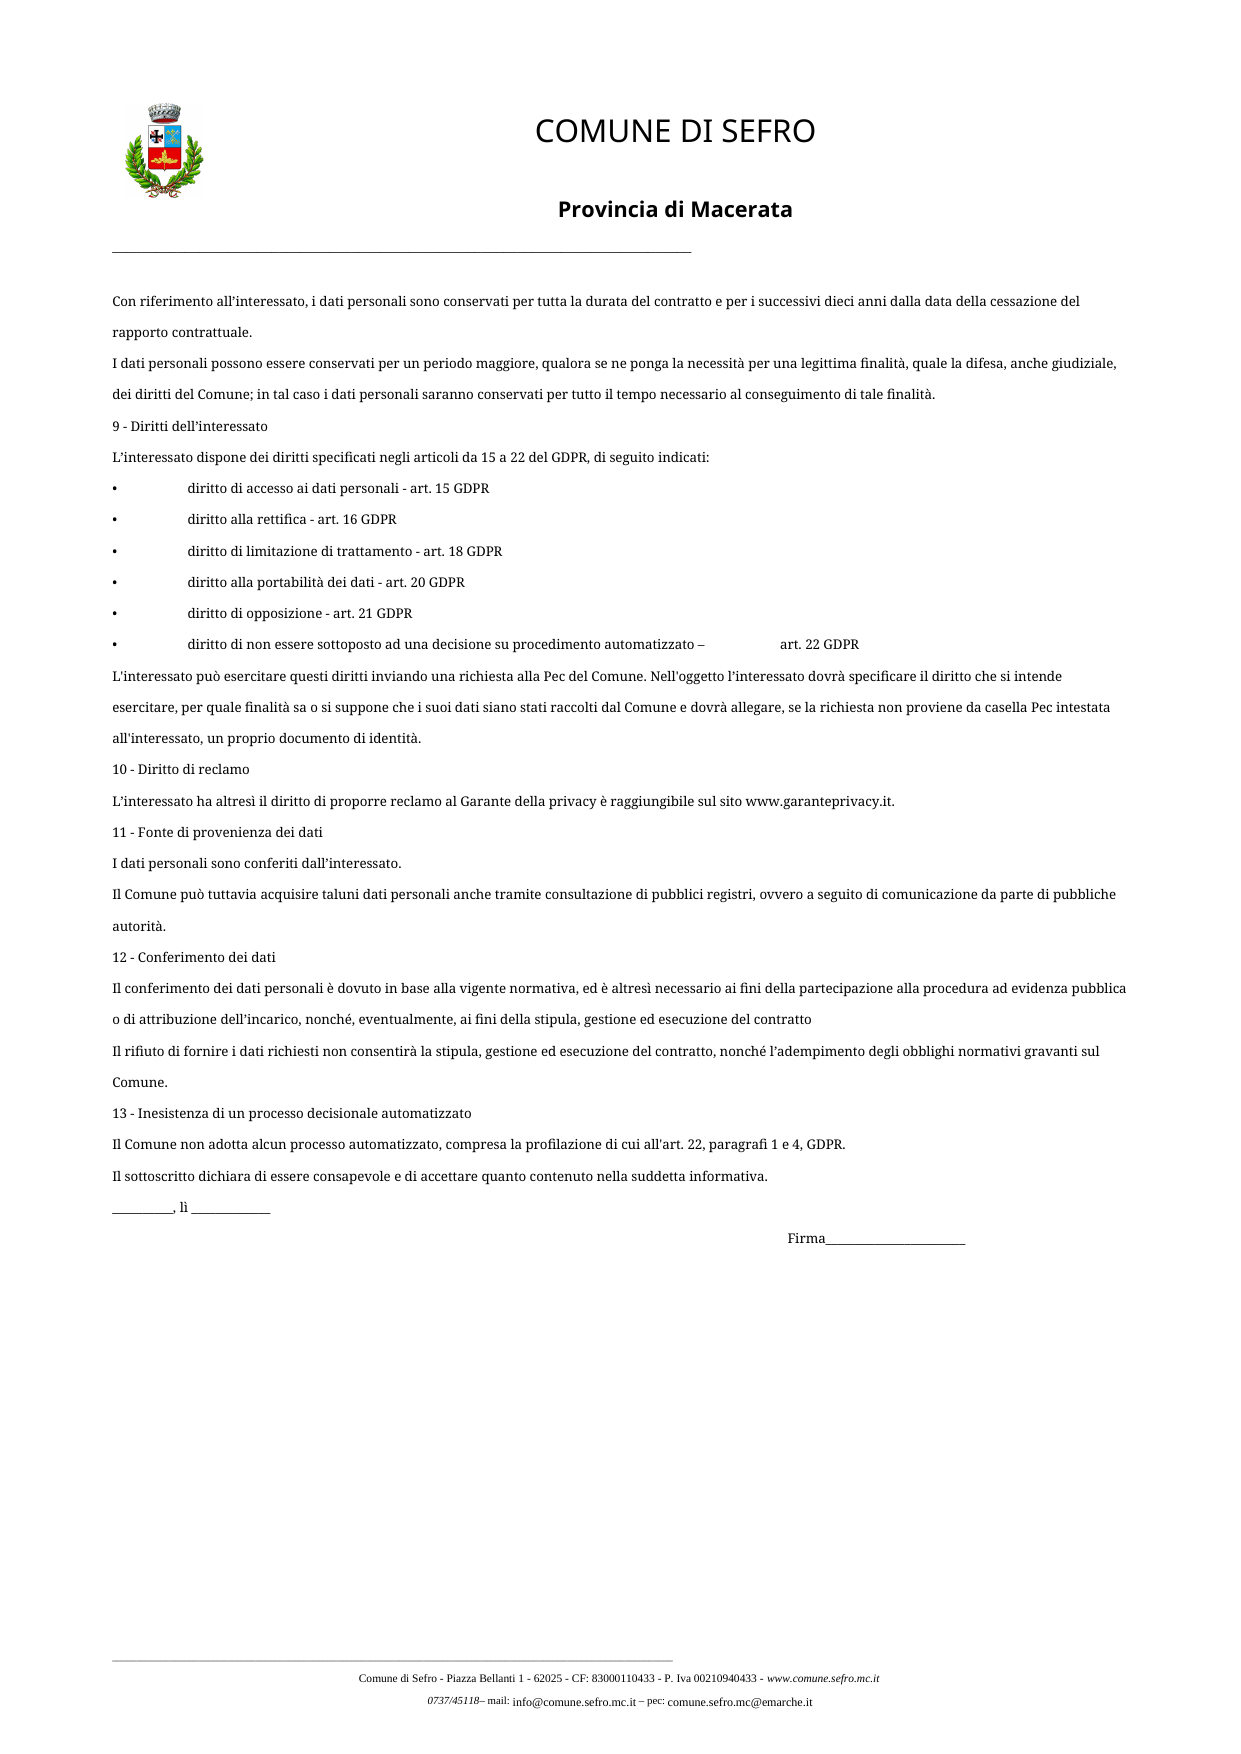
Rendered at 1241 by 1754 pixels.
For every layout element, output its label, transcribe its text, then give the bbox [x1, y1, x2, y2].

text • diritto di opposizione - art. 21 GDPR [112, 591, 1128, 622]
text 10 - Diritto di reclamo [112, 747, 1128, 779]
text 11 - Fonte di provenienza dei dati [112, 810, 1128, 841]
text __________, lì _____________ [112, 1185, 1128, 1217]
text • diritto alla portabilità dei dati - art. 20 GDPR [112, 560, 1128, 591]
text • diritto di non essere sottoposto ad una decisione su procedimento automatizzato – art. 22 GDPR [112, 622, 1128, 654]
text Il Comune non adotta alcun processo automatizzato, compresa la profilazione di cui all'art. 22, paragrafi 1 e 4, GDPR. [112, 1122, 1128, 1154]
picture [125, 103, 204, 198]
text • diritto di limitazione di trattamento - art. 18 GDPR [112, 529, 1128, 560]
text Il rifiuto di fornire i dati richiesti non consentirà la stipula, gestione ed esecuzione del contratto, nonché l’adempimento degli obblighi normativi gravanti sul Comune. [112, 1029, 1128, 1091]
text 13 - Inesistenza di un processo decisionale automatizzato [112, 1091, 1128, 1122]
text • diritto di accesso ai dati personali - art. 15 GDPR [112, 466, 1128, 497]
text • diritto alla rettifica - art. 16 GDPR [112, 497, 1128, 529]
text L'interessato può esercitare questi diritti inviando una richiesta alla Pec del Comune. Nell'oggetto l’interessato dovrà specificare il diritto che si intende esercitare, per quale finalità sa o si suppone che i suoi dati siano stati raccolti dal Comune e dovrà allegare, se la richiesta non proviene da casella Pec intestata all'interessato, un proprio documento di identità. [112, 654, 1128, 747]
text Il sottoscritto dichiara di essere consapevole e di accettare quanto contenuto nella suddetta informativa. [112, 1154, 1128, 1185]
text Con riferimento all’interessato, i dati personali sono conservati per tutta la durata del contratto e per i successivi dieci anni dalla data della cessazione del rapporto contrattuale. [112, 279, 1128, 341]
text 9 - Diritti dell’interessato [112, 404, 1128, 435]
text Firma_______________________ [112, 1217, 1128, 1248]
text Il conferimento dei dati personali è dovuto in base alla vigente normativa, ed è altresì necessario ai fini della partecipazione alla procedura ad evidenza pubblica o di attribuzione dell’incarico, nonché, eventualmente, ai fini della stipula, gestione ed esecuzione del contratto [112, 966, 1128, 1029]
text Il Comune può tuttavia acquisire taluni dati personali anche tramite consultazione di pubblici registri, ovvero a seguito di comunicazione da parte di pubbliche autorità. [112, 872, 1128, 935]
text I dati personali sono conferiti dall’interessato. [112, 841, 1128, 872]
text L’interessato ha altresì il diritto di proporre reclamo al Garante della privacy è raggiungibile sul sito www.garanteprivacy.it. [112, 779, 1128, 810]
text L’interessato dispone dei diritti specificati negli articoli da 15 a 22 del GDPR, di seguito indicati: [112, 435, 1128, 466]
text 12 - Conferimento dei dati [112, 935, 1128, 966]
text I dati personali possono essere conservati per un periodo maggiore, qualora se ne ponga la necessità per una legittima finalità, quale la difesa, anche giudiziale, dei diritti del Comune; in tal caso i dati personali saranno conservati per tutto il tempo necessario al conseguimento di tale finalità. [112, 341, 1128, 404]
